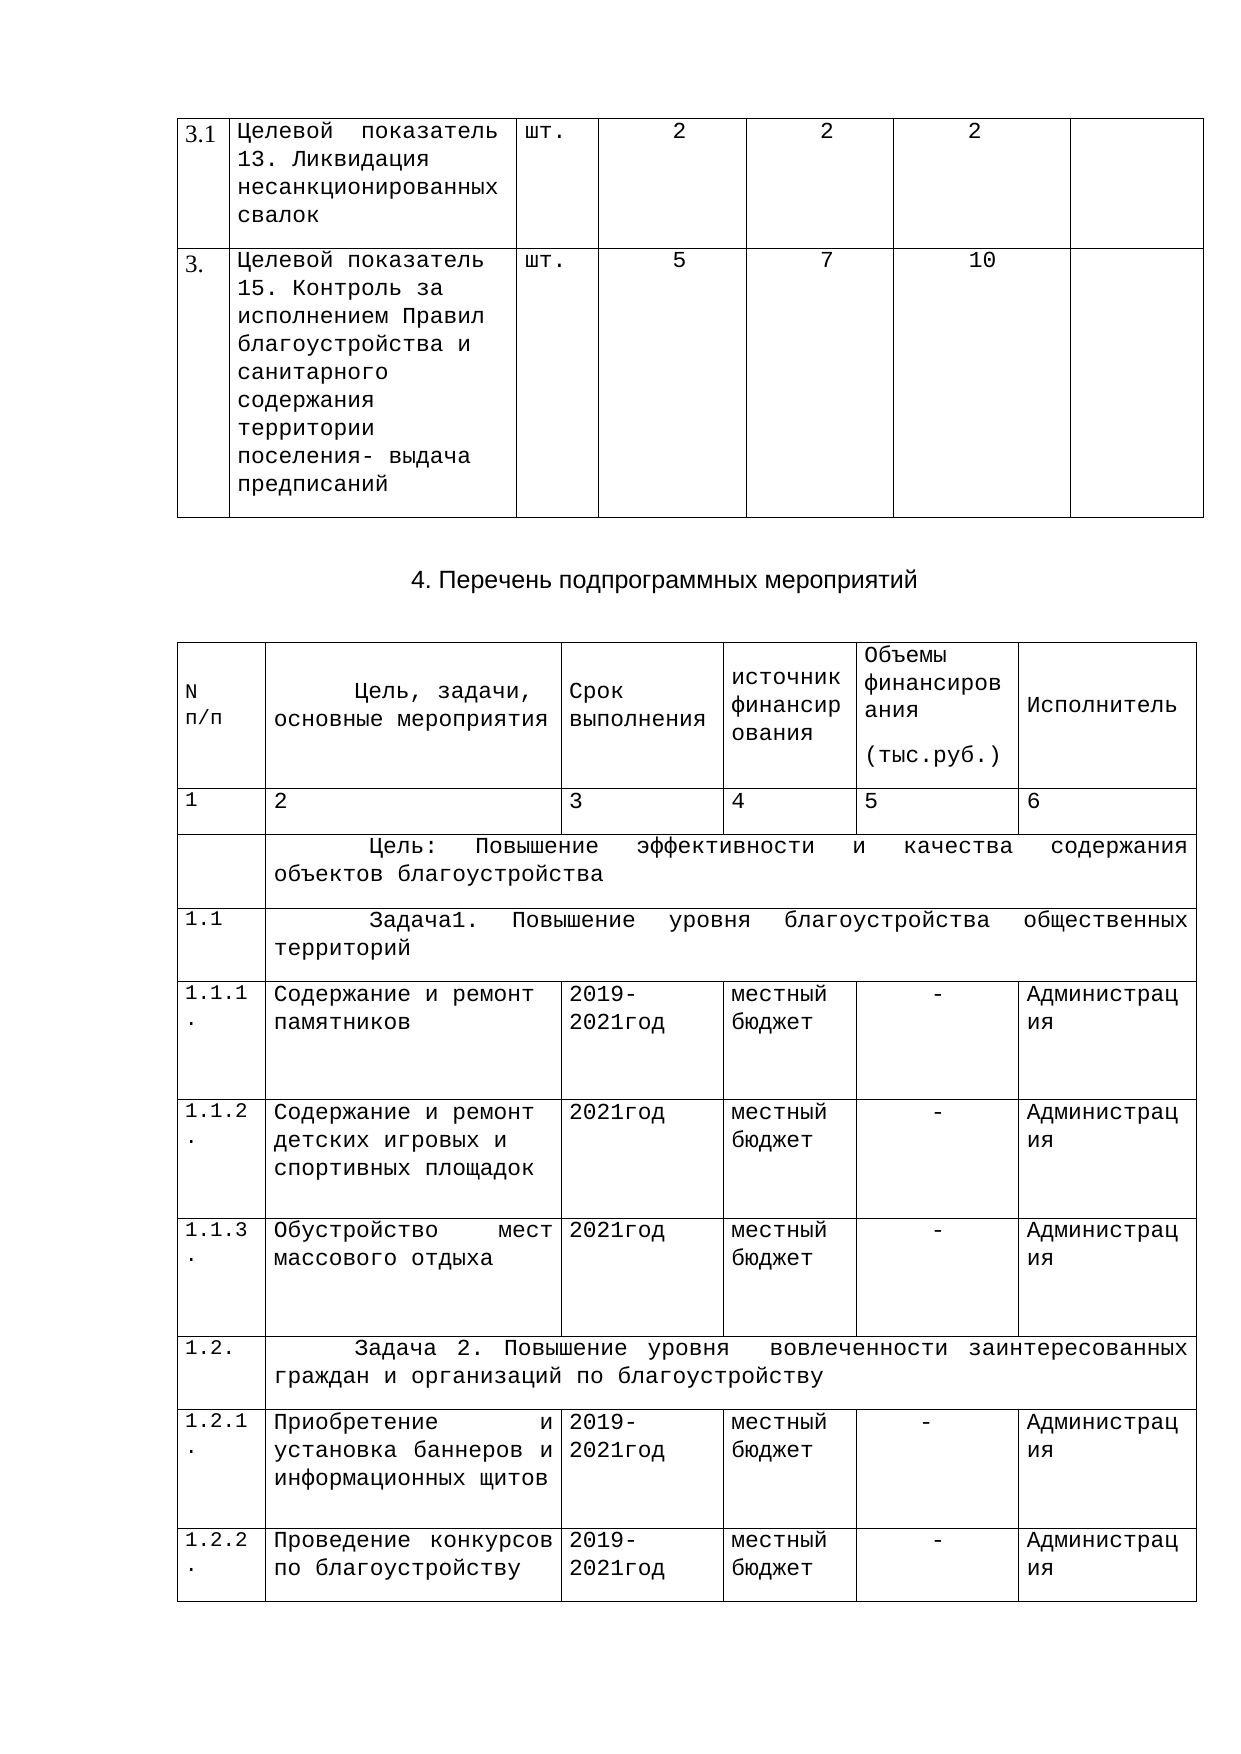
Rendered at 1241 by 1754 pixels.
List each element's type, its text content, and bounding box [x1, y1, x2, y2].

table_cell Администрация [1019, 982, 1196, 1099]
table_cell 7 [747, 249, 893, 517]
table_cell 1.1.3. [178, 1219, 265, 1336]
table_cell [1071, 119, 1203, 248]
table_cell 2019-2021год [562, 1529, 723, 1601]
table_cell 2 [266, 789, 561, 834]
table_header Срок выполнения [562, 643, 723, 788]
table_cell - [857, 1410, 1018, 1528]
table_cell Задача1. Повышение уровня благоустройства общественных территорий [266, 909, 1196, 981]
table_cell 3 [562, 789, 723, 834]
table_header Исполнитель [1019, 643, 1196, 788]
table_cell 3.1 [178, 119, 229, 248]
table_cell 1.2. [178, 1337, 265, 1409]
text 4. Перечень подпрограммных мероприятий [177, 565, 1152, 594]
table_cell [266, 1529, 561, 1601]
table_cell 1.1.1. [178, 982, 265, 1099]
table_cell Администрация [1019, 1529, 1196, 1601]
table_cell 2021год [562, 1100, 723, 1217]
table_cell Целевой показатель 13. Ликвидация несанкционированных свалок [230, 119, 516, 248]
table_header N п/п [178, 643, 265, 788]
table_cell Администрация [1019, 1219, 1196, 1336]
table_cell [178, 835, 265, 907]
table_cell Целевой показатель 15. Контроль за исполнением Правил благоустройства и санитарного содержания территории поселения- выдача предписаний [230, 249, 516, 517]
table_cell местный бюджет [724, 1410, 856, 1528]
table_cell - [857, 1219, 1018, 1336]
table_cell - [857, 1529, 1018, 1601]
table_cell 2 [599, 119, 746, 248]
table_cell 5 [599, 249, 746, 517]
table_cell Содержание и ремонт памятников [266, 982, 561, 1099]
table_cell - [857, 982, 1018, 1099]
table_header Цель, задачи, основные мероприятия [266, 643, 561, 788]
table_cell [1071, 249, 1203, 517]
table_cell 6 [1019, 789, 1196, 834]
table_cell 10 [894, 249, 1070, 517]
table_cell 2019-2021год [562, 1410, 723, 1528]
table_cell 2 [894, 119, 1070, 248]
table_cell 1.2.1. [178, 1410, 265, 1528]
table_cell 3. [178, 249, 229, 517]
table_cell Цель: Повышение эффективности и качества содержания объектов благоустройства [266, 835, 1196, 907]
table_cell Администрация [1019, 1410, 1196, 1528]
table_cell 2021год [562, 1219, 723, 1336]
table_cell 2 [747, 119, 893, 248]
table_cell Администрация [1019, 1100, 1196, 1217]
table_cell Содержание и ремонт детских игровых и спортивных площадок [266, 1100, 561, 1217]
table_header источник финансирования [724, 643, 856, 788]
table_cell Задача 2. Повышение уровня вовлеченности заинтересованных граждан и организаций по благоустройству [266, 1337, 1196, 1409]
table_cell местный бюджет [724, 1219, 856, 1336]
table_cell 1.1.2. [178, 1100, 265, 1217]
table_cell шт. [517, 249, 598, 517]
table_cell местный бюджет [724, 982, 856, 1099]
table_cell 4 [724, 789, 856, 834]
table_cell 2019-2021год [562, 982, 723, 1099]
table_cell местный бюджет [724, 1100, 856, 1217]
table_cell 1.2.2. [178, 1529, 265, 1601]
table_cell 5 [857, 789, 1018, 834]
table_cell Обустройство мест массового отдыха [266, 1219, 561, 1336]
table_cell 1 [178, 789, 265, 834]
table_cell 1.1 [178, 909, 265, 981]
table_cell - [857, 1100, 1018, 1217]
table_cell местный бюджет [724, 1529, 856, 1601]
table_cell шт. [517, 119, 598, 248]
table_header Объемы финансирования (тыс.руб.) [857, 643, 1018, 788]
table_cell Приобретение и установка баннеров и информационных щитов [266, 1410, 561, 1528]
